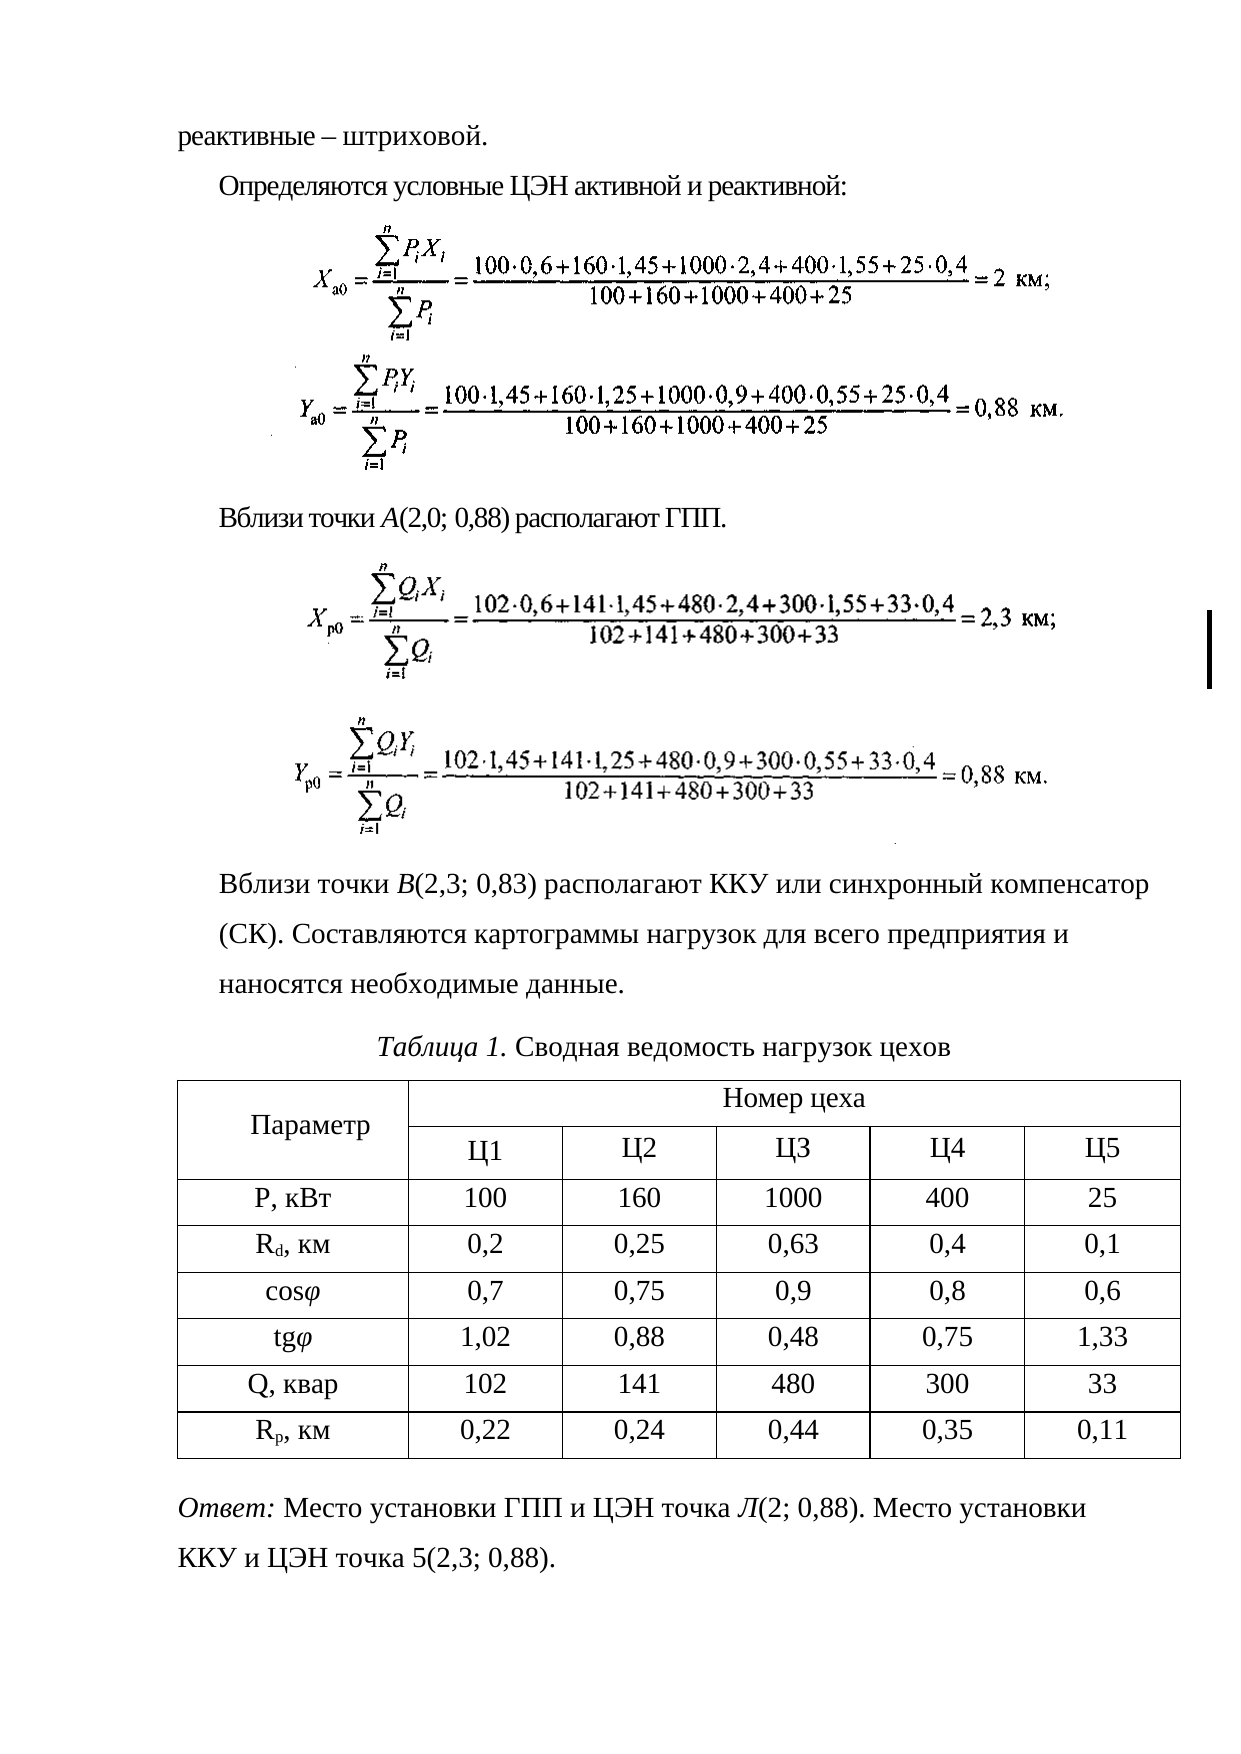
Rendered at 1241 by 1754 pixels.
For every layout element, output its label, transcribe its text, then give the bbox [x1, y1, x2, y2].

table_cell 0,6 [1025, 1273, 1180, 1318]
table_cell 1000 [717, 1180, 869, 1225]
table_cell 0,75 [563, 1273, 716, 1318]
table_cell 25 [1025, 1180, 1180, 1225]
table_cell 400 [871, 1180, 1024, 1225]
table_cell 33 [1025, 1366, 1180, 1411]
picture [275, 556, 1073, 694]
text Вблизи точки А(2,0; 0,88) располагают ГПП. [218, 501, 1152, 534]
table_cell 0,7 [409, 1273, 562, 1318]
table_cell 160 [563, 1180, 716, 1225]
table_cell 0,9 [717, 1273, 869, 1318]
table_cell 480 [717, 1366, 869, 1411]
text Ответ: Место установки ГПП и ЦЭН точка Л(2; 0,88). Место установки ККУ и ЦЭН точка 5(2,3; 0,88). [177, 1490, 1152, 1574]
table_cell 1,02 [409, 1319, 562, 1365]
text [177, 118, 1152, 152]
table_cell ЦЗ [717, 1127, 869, 1179]
text Таблица 1. Сводная ведомость нагрузок цехов [177, 1029, 1150, 1063]
table_cell Ц1 [409, 1127, 562, 1179]
table_cell Ц2 [563, 1127, 716, 1179]
table_cell Р, кВт [178, 1180, 408, 1225]
table_cell 141 [563, 1366, 716, 1411]
table_cell 0,63 [717, 1226, 869, 1272]
picture [275, 705, 1066, 844]
table_cell cosφ [178, 1273, 408, 1318]
table_cell Q, квар [178, 1366, 408, 1411]
picture [247, 224, 1071, 481]
table_cell 1,33 [1025, 1319, 1180, 1365]
table_cell 0,4 [871, 1226, 1024, 1272]
table_cell 0,1 [1025, 1226, 1180, 1272]
table_cell 300 [871, 1366, 1024, 1411]
table_cell 0,2 [409, 1226, 562, 1272]
text Определяются условные ЦЭН активной и реактивной: [218, 168, 1152, 202]
table_cell tgφ [178, 1319, 408, 1365]
table_cell 100 [409, 1180, 562, 1225]
table_cell 102 [409, 1366, 562, 1411]
table_cell 0,88 [563, 1319, 716, 1365]
table_cell 0,24 [563, 1413, 716, 1458]
table_cell 0,35 [871, 1413, 1024, 1458]
table_cell Ц4 [871, 1127, 1024, 1179]
table_cell 0,75 [871, 1319, 1024, 1365]
table_header Номер цеха [409, 1081, 1180, 1126]
table_cell Rp, км [178, 1413, 408, 1458]
table_cell 0,48 [717, 1319, 869, 1365]
table_header Параметр [178, 1081, 408, 1179]
table_cell 0,25 [563, 1226, 716, 1272]
table_cell 0,44 [717, 1413, 869, 1458]
table_cell 0,22 [409, 1413, 562, 1458]
table_cell Rd, км [178, 1226, 408, 1272]
table_cell 0,11 [1025, 1413, 1180, 1458]
text Вблизи точки В(2,3; 0,83) располагают ККУ или синхронный компенсатор (СК). Составляются картограммы нагрузок для всего предприятия и наносятся необходимые данные. [219, 866, 1152, 1000]
table_cell Ц5 [1025, 1127, 1180, 1179]
table_cell 0,8 [871, 1273, 1024, 1318]
